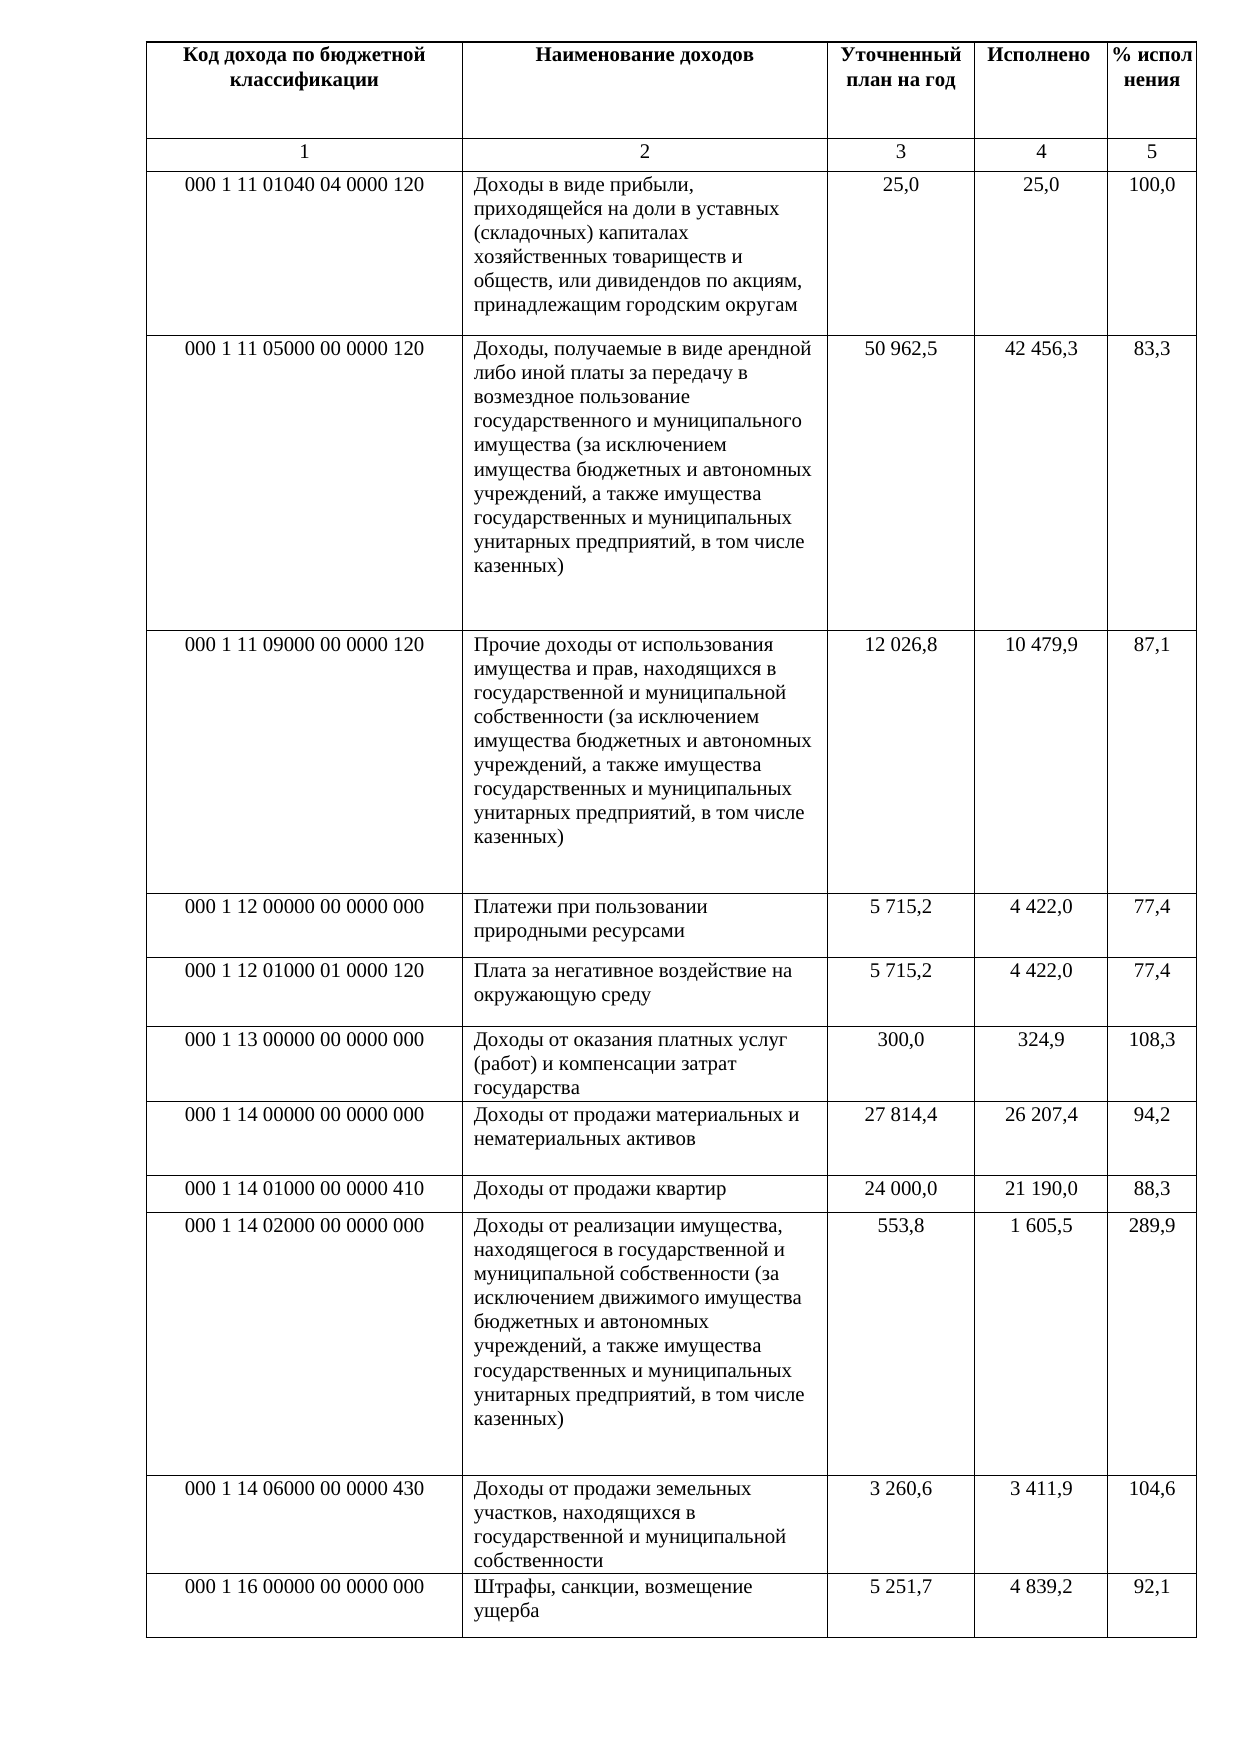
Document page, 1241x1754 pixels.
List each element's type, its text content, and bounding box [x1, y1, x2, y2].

table_cell 5 715,2 [828, 958, 974, 1026]
table_cell 5 251,7 [828, 1574, 974, 1637]
table_cell 104,6 [1108, 1476, 1196, 1573]
table_cell 3 411,9 [975, 1476, 1107, 1573]
table_cell 300,0 [828, 1027, 974, 1101]
table_cell 24 000,0 [828, 1176, 974, 1212]
table_cell 000 1 14 01000 00 0000 410 [147, 1176, 462, 1212]
table_cell 289,9 [1108, 1213, 1196, 1474]
table_cell 25,0 [828, 172, 974, 335]
table_cell 1 [147, 139, 462, 171]
table_cell 4 [975, 139, 1107, 171]
table_cell Доходы от продажи материальных и нематериальных активов [463, 1102, 827, 1174]
table_cell Доходы, получаемые в виде арендной либо иной платы за передачу в возмездное пользование государственного и муниципального имущества (за исключением имущества бюджетных и автономных учреждений, а также имущества государственных и муниципальных унитарных предприятий, в том числе казенных) [463, 336, 827, 630]
table_cell 25,0 [975, 172, 1107, 335]
table_cell 000 1 11 01040 04 0000 120 [147, 172, 462, 335]
table_cell 100,0 [1108, 172, 1196, 335]
table_cell 10 479,9 [975, 631, 1107, 893]
table_cell 000 1 11 09000 00 0000 120 [147, 631, 462, 893]
table_cell 94,2 [1108, 1102, 1196, 1174]
table_header Исполнено [975, 43, 1107, 138]
table_cell 26 207,4 [975, 1102, 1107, 1174]
table_cell 000 1 11 05000 00 0000 120 [147, 336, 462, 630]
table_cell 553,8 [828, 1213, 974, 1474]
table_cell 000 1 12 00000 00 0000 000 [147, 894, 462, 957]
table_header Уточненный план на год [828, 43, 974, 138]
table_cell 27 814,4 [828, 1102, 974, 1174]
table_cell 000 1 14 00000 00 0000 000 [147, 1102, 462, 1174]
table_cell Доходы в виде прибыли, приходящейся на доли в уставных (складочных) капиталах хозяйственных товариществ и обществ, или дивидендов по акциям, принадлежащим городским округам [463, 172, 827, 335]
table_cell 000 1 16 00000 00 0000 000 [147, 1574, 462, 1637]
table_cell Доходы от продажи квартир [463, 1176, 827, 1212]
table_cell Штрафы, санкции, возмещение ущерба [463, 1574, 827, 1637]
table_cell 12 026,8 [828, 631, 974, 893]
table_cell 3 [828, 139, 974, 171]
table_cell 83,3 [1108, 336, 1196, 630]
table_cell 324,9 [975, 1027, 1107, 1101]
table_cell Платежи при пользовании природными ресурсами [463, 894, 827, 957]
table_cell 77,4 [1108, 894, 1196, 957]
table_cell 000 1 14 06000 00 0000 430 [147, 1476, 462, 1573]
table_cell Доходы от реализации имущества, находящегося в государственной и муниципальной собственности (за исключением движимого имущества бюджетных и автономных учреждений, а также имущества государственных и муниципальных унитарных предприятий, в том числе казенных) [463, 1213, 827, 1474]
table_cell 2 [463, 139, 827, 171]
table_header Наименование доходов [463, 43, 827, 138]
table_cell Доходы от оказания платных услуг (работ) и компенсации затрат государства [463, 1027, 827, 1101]
table_cell 88,3 [1108, 1176, 1196, 1212]
table_cell 000 1 14 02000 00 0000 000 [147, 1213, 462, 1474]
table_cell 4 839,2 [975, 1574, 1107, 1637]
table_cell Прочие доходы от использования имущества и прав, находящихся в государственной и муниципальной собственности (за исключением имущества бюджетных и автономных учреждений, а также имущества государственных и муниципальных унитарных предприятий, в том числе казенных) [463, 631, 827, 893]
table_cell 5 [1108, 139, 1196, 171]
table_cell 77,4 [1108, 958, 1196, 1026]
table_cell 000 1 12 01000 01 0000 120 [147, 958, 462, 1026]
table_cell 5 715,2 [828, 894, 974, 957]
table_cell 1 605,5 [975, 1213, 1107, 1474]
table_cell 21 190,0 [975, 1176, 1107, 1212]
table_cell 4 422,0 [975, 958, 1107, 1026]
table_cell 3 260,6 [828, 1476, 974, 1573]
table_cell 4 422,0 [975, 894, 1107, 957]
table_cell Доходы от продажи земельных участков, находящихся в государственной и муниципальной собственности [463, 1476, 827, 1573]
table_header % испол нения [1108, 43, 1196, 138]
table_cell 108,3 [1108, 1027, 1196, 1101]
table_cell Плата за негативное воздействие на окружающую среду [463, 958, 827, 1026]
table_cell 42 456,3 [975, 336, 1107, 630]
table_header Код дохода по бюджетной классификации [147, 43, 462, 138]
table_cell 000 1 13 00000 00 0000 000 [147, 1027, 462, 1101]
table_cell 92,1 [1108, 1574, 1196, 1637]
table_cell 50 962,5 [828, 336, 974, 630]
table_cell 87,1 [1108, 631, 1196, 893]
